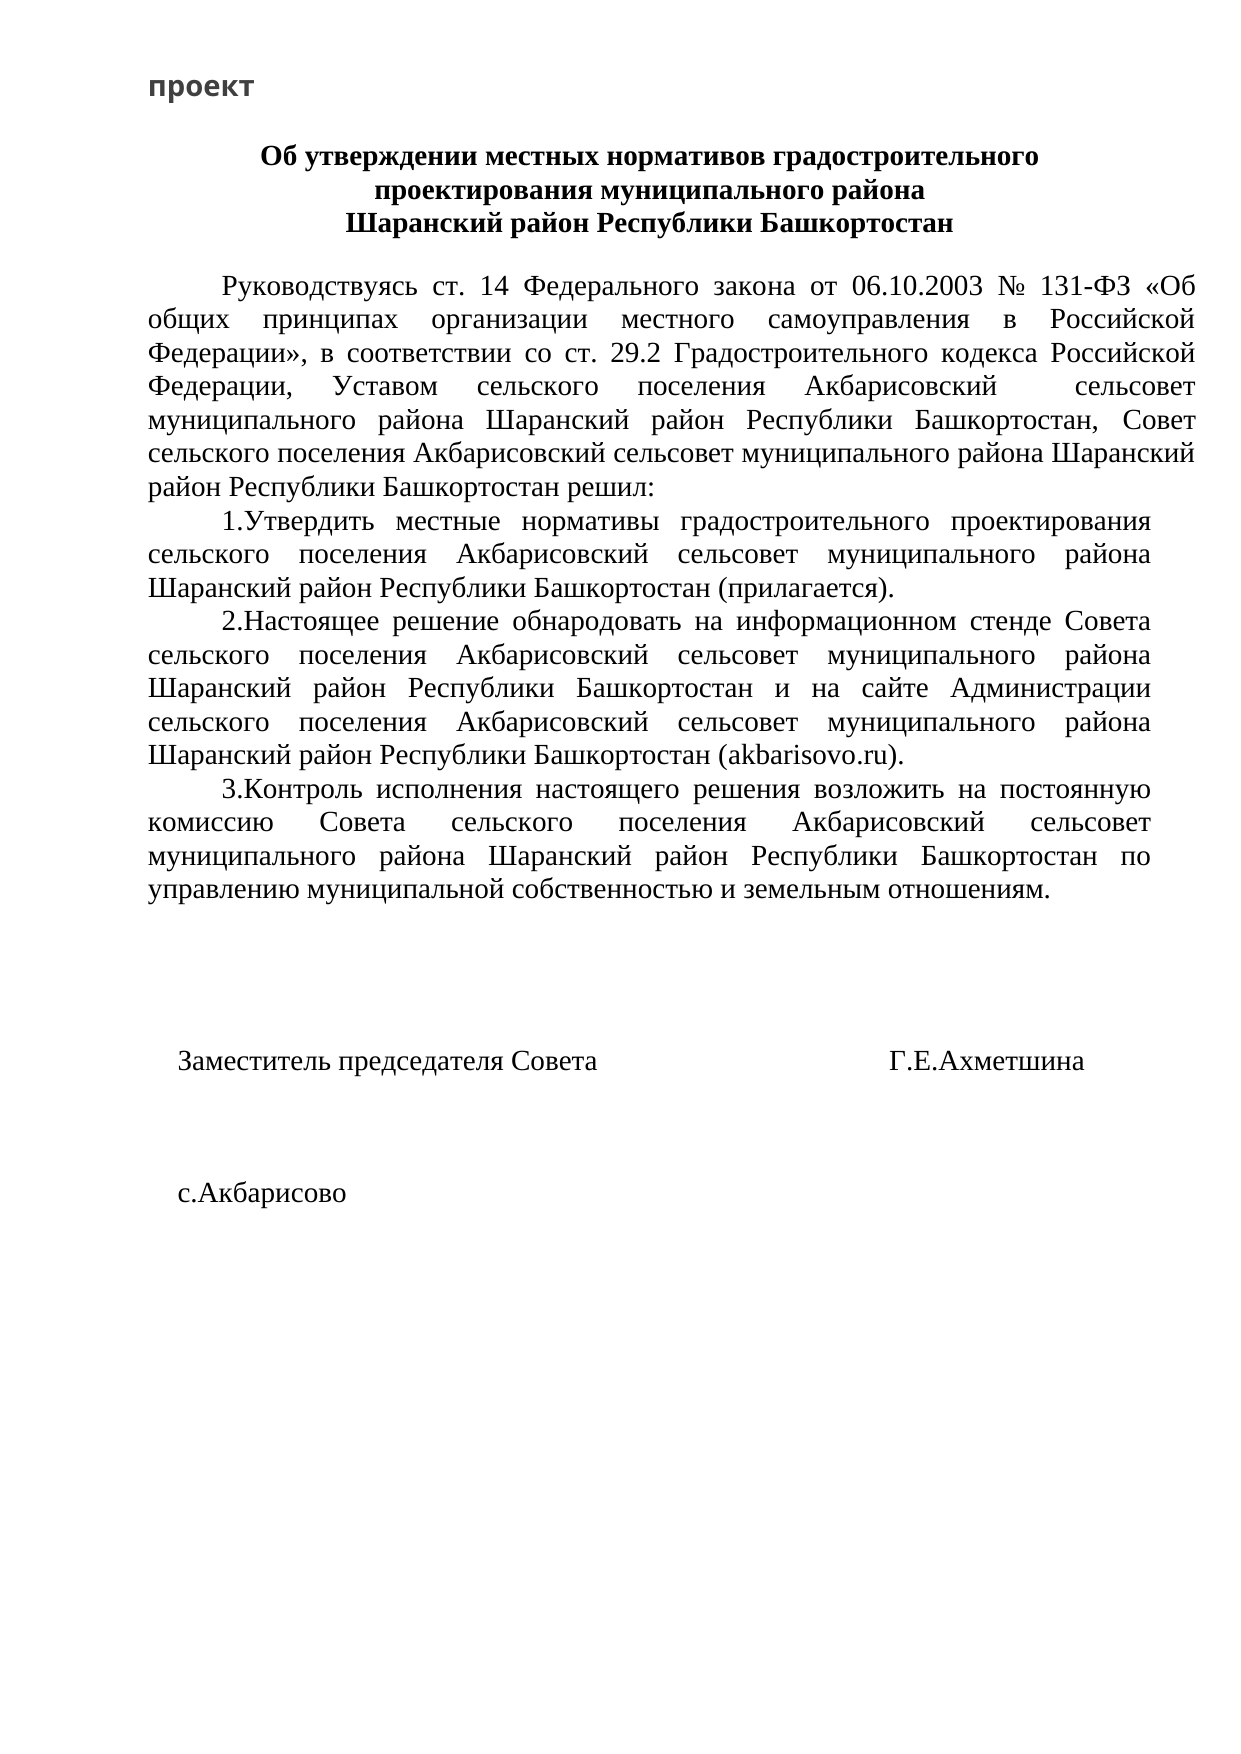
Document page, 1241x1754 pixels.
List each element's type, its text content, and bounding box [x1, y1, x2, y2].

text Об утверждении местных нормативов градостроительного проектирования муниципального района [148, 138, 1152, 206]
text 3.Контроль исполнения настоящего решения возложить на постоянную комиссию Совета сельского поселения Акбарисовский сельсовет муниципального района Шаранский район Республики Башкортостан по управлению муниципальной собственностью и земельным отношениям. [148, 771, 1152, 905]
text 2.Настоящее решение обнародовать на информационном стенде Совета сельского поселения Акбарисовский сельсовет муниципального района Шаранский район Республики Башкортостан и на сайте Администрации сельского поселения Акбарисовский сельсовет муниципального района Шаранский район Республики Башкортостан (akbarisovo.ru). [148, 603, 1152, 771]
text Шаранский район Республики Башкортостан [148, 206, 1152, 239]
subtitle проект [148, 65, 1152, 105]
text 1.Утвердить местные нормативы градостроительного проектирования сельского поселения Акбарисовский сельсовет муниципального района Шаранский район Республики Башкортостан (прилагается). [148, 503, 1152, 603]
text Руководствуясь ст. 14 Федерального закона от 06.10.2003 № 131-ФЗ «Об общих принципах организации местного самоуправления в Российской Федерации», в соответствии со ст. 29.2 Градостроительного кодекса Российской Федерации, Уставом сельского поселения Акбарисовский сельсовет муниципального района Шаранский район Республики Башкортостан, Совет сельского поселения Акбарисовский сельсовет муниципального района Шаранский район Республики Башкортостан решил: [148, 268, 1196, 503]
text Заместитель председателя Совета Г.Е.Ахметшина [177, 1043, 1196, 1077]
text с.Акбарисово [177, 1176, 1152, 1209]
